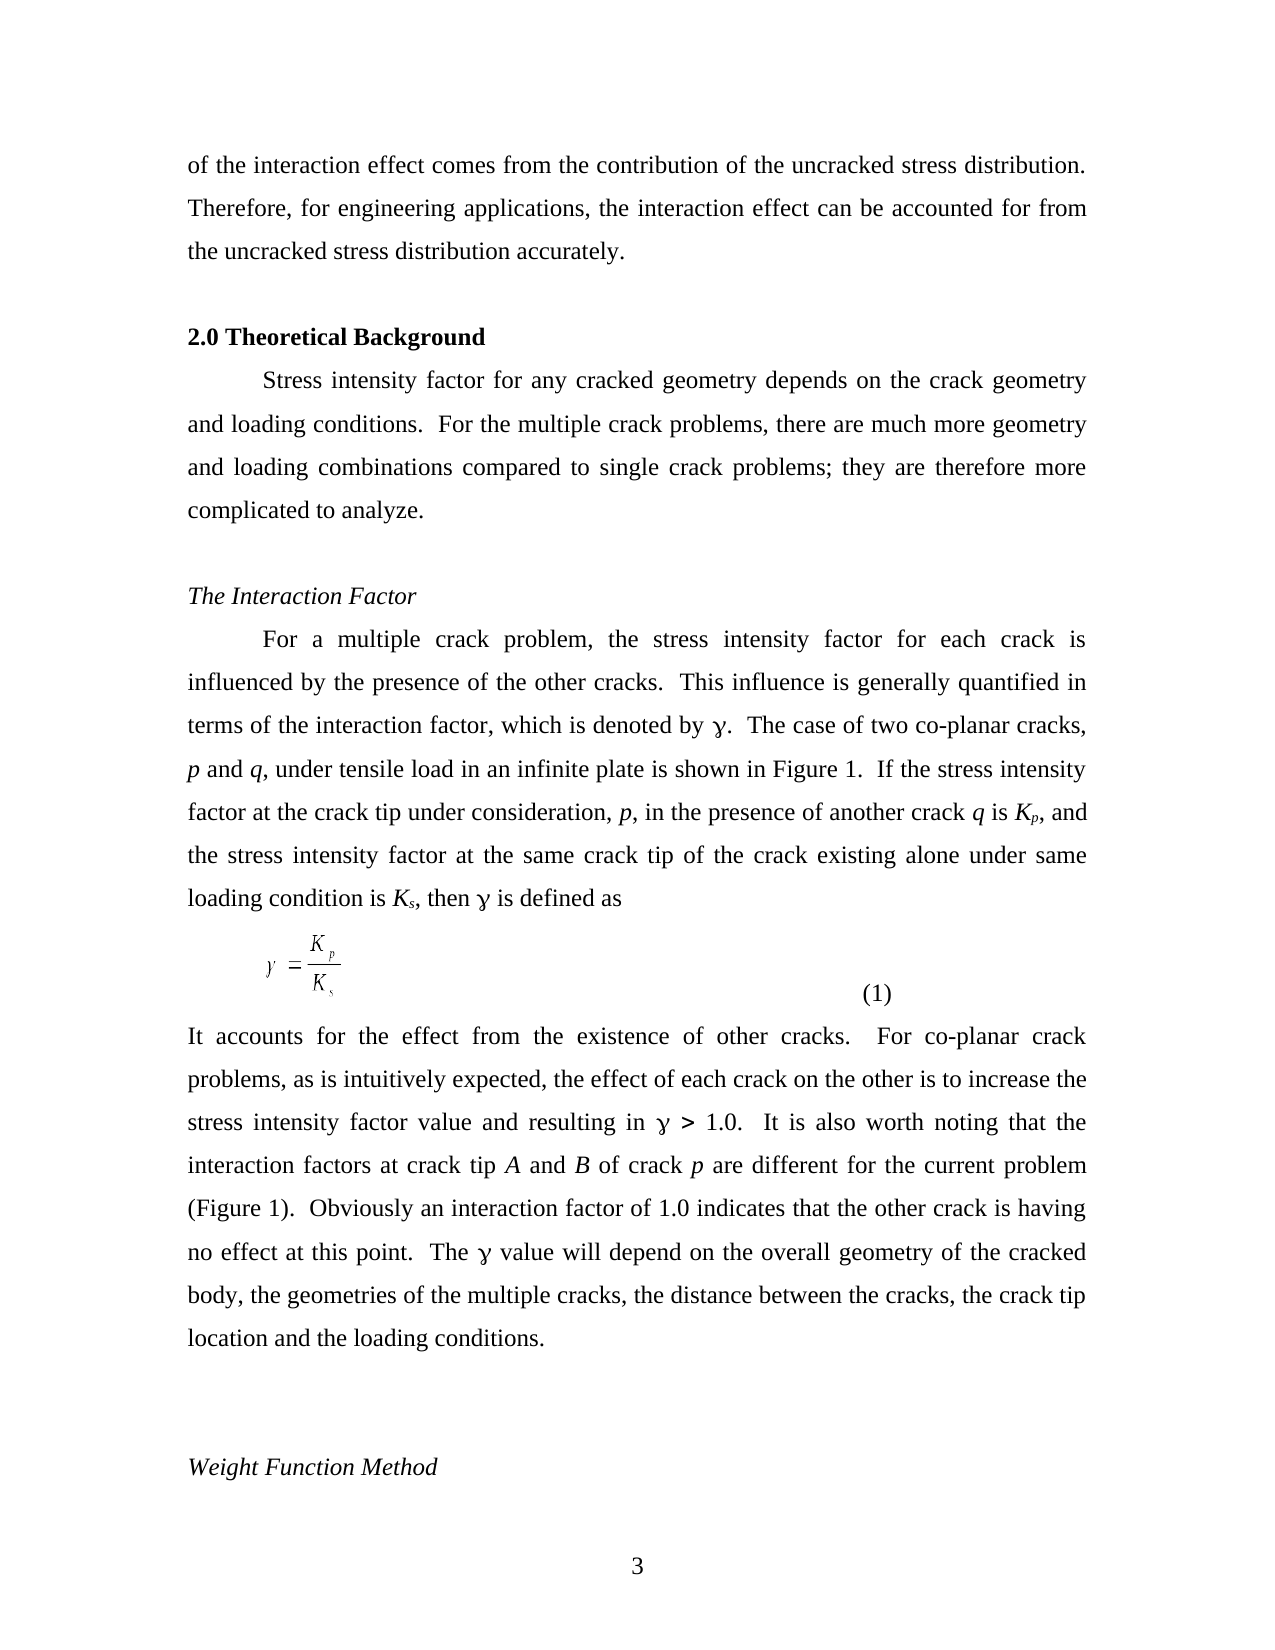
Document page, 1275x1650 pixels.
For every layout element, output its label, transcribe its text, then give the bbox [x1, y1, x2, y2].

list Theoretical Background [187, 322, 1087, 351]
text For a multiple crack problem, the stress intensity factor for each crack is influenced by the presence of the other cracks. This influence is generally quantified in terms of the interaction factor, which is denoted by . The case of two co-planar cracks, p and q, under tensile load in an infinite plate is shown in Figure 1. If the stress intensity factor at the crack tip under consideration, p, in the presence of another crack q is Kp, and the stress intensity factor at the same crack tip of the crack existing alone under same loading condition is Ks, then is defined as [187, 624, 1087, 912]
text The Interaction Factor [187, 581, 1087, 610]
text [187, 150, 1087, 265]
text Weight Function Method [187, 1452, 1087, 1481]
text Stress intensity factor for any cracked geometry depends on the crack geometry and loading conditions. For the multiple crack problems, there are much more geometry and loading combinations compared to single crack problems; they are therefore more complicated to analyze. [187, 366, 1087, 524]
text It accounts for the effect from the existence of other cracks. For co-planar crack problems, as is intuitively expected, the effect of each crack on the other is to increase the stress intensity factor value and resulting in 1.0. It is also worth noting that the interaction factors at crack tip A and B of crack p are different for the current problem (Figure 1). Obviously an interaction factor of 1.0 indicates that the other crack is having no effect at this point. The value will depend on the overall geometry of the cracked body, the geometries of the multiple cracks, the distance between the cracks, the crack tip location and the loading conditions. [187, 1021, 1087, 1352]
text (1) [187, 926, 1087, 1007]
